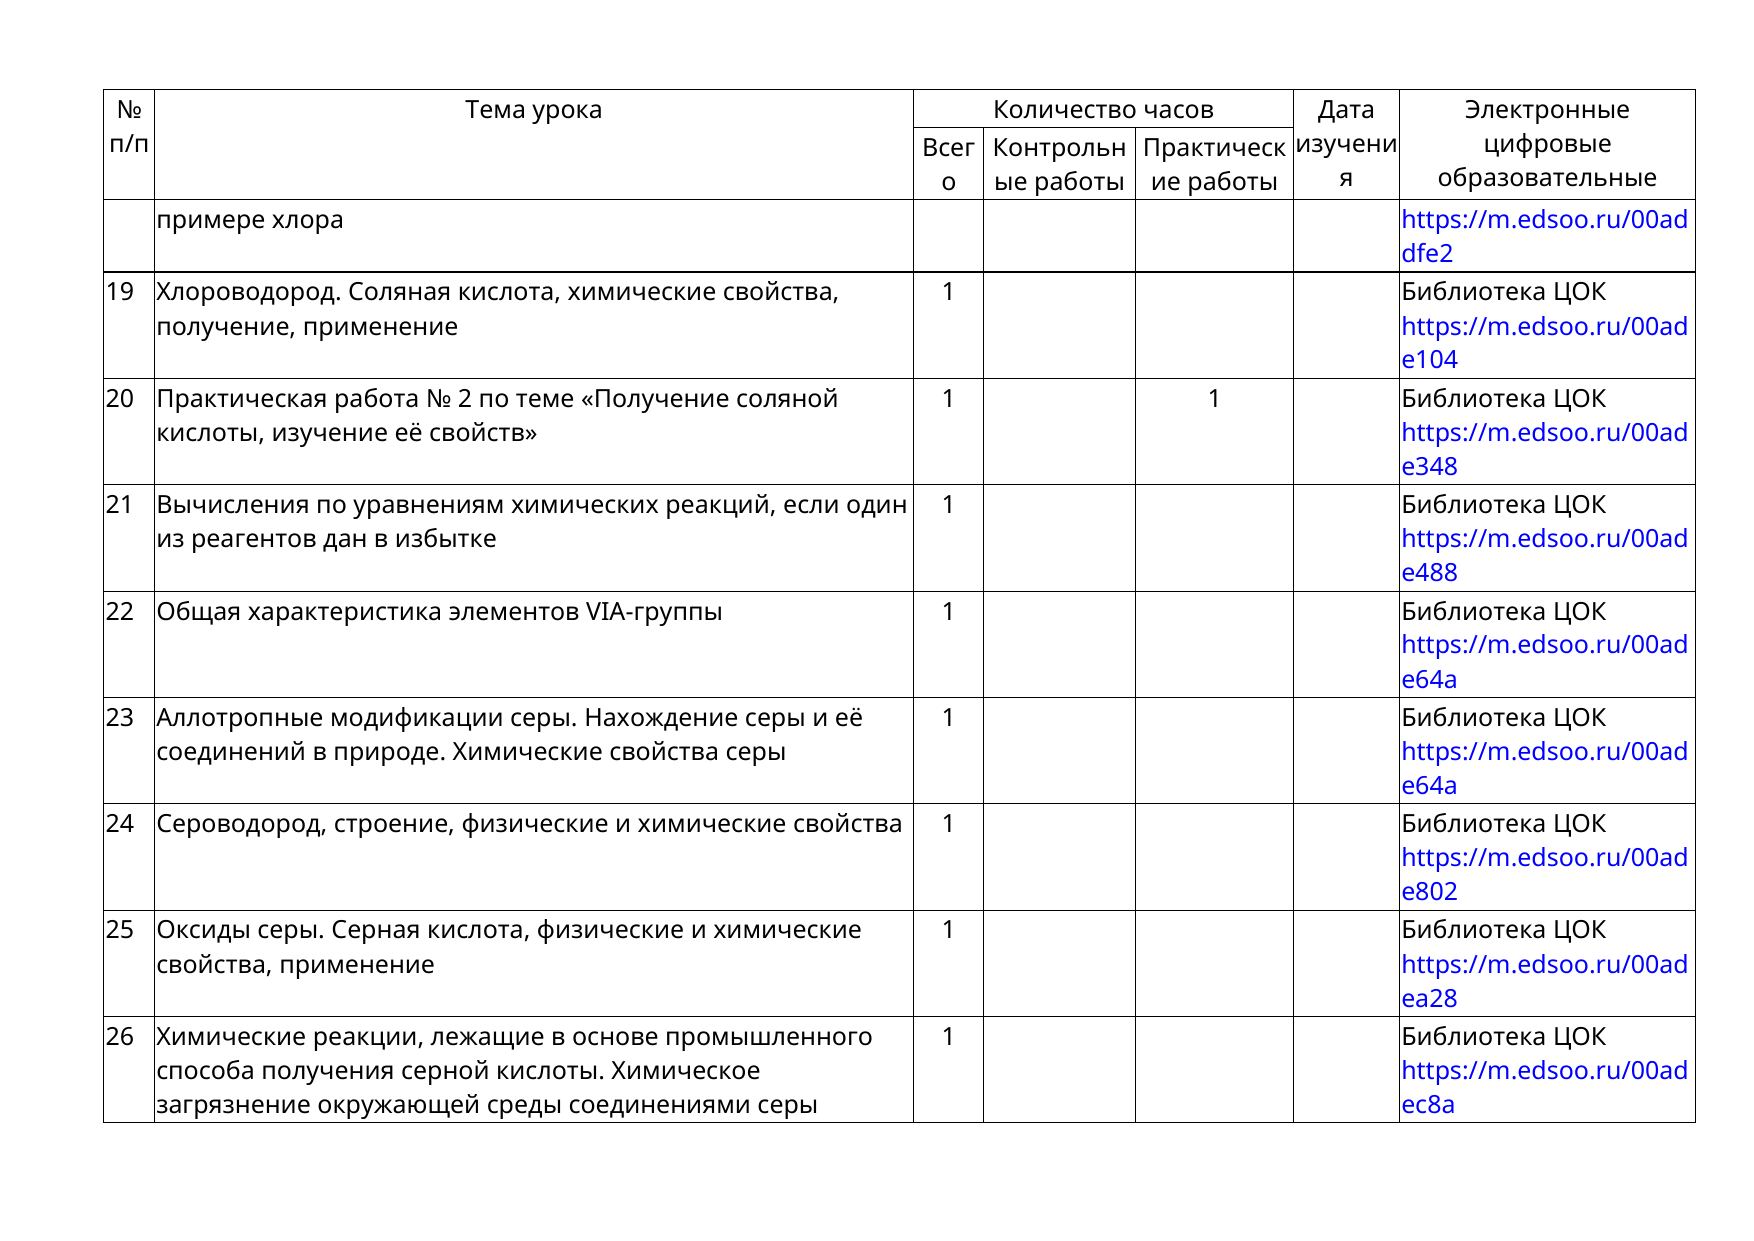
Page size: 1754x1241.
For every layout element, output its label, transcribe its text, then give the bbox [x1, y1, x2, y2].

table_cell 1 [914, 804, 983, 909]
table_cell [1294, 379, 1399, 484]
table_cell [1294, 592, 1399, 697]
table_cell 23 [104, 698, 154, 803]
table_cell 25 [104, 911, 154, 1016]
table_cell Общая характеристика элементов VIА-группы [155, 592, 913, 697]
table_cell 1 [914, 911, 983, 1016]
table_cell [1136, 273, 1293, 378]
table_cell [1294, 804, 1399, 909]
table_cell Библиотека ЦОК https://m.edsoo.ru/00ade64a [1400, 592, 1695, 697]
table_cell Библиотека ЦОК https://m.edsoo.ru/00ade104 [1400, 273, 1695, 378]
table_cell [1294, 1017, 1399, 1122]
table_cell 1 [914, 485, 983, 591]
table_cell [984, 911, 1135, 1016]
table_cell [984, 485, 1135, 591]
table_cell [1294, 698, 1399, 803]
table_cell [1294, 273, 1399, 378]
table_cell 26 [104, 1017, 154, 1122]
table_header Тема урока [155, 90, 913, 199]
table_cell [1136, 592, 1293, 697]
table_cell Всего [914, 128, 983, 199]
table_cell Библиотека ЦОК https://m.edsoo.ru/00ade348 [1400, 379, 1695, 484]
table_cell [1136, 485, 1293, 591]
table_cell Библиотека ЦОК https://m.edsoo.ru/00ade802 [1400, 804, 1695, 909]
table_cell Библиотека ЦОК https://m.edsoo.ru/00ade488 [1400, 485, 1695, 591]
table_header Дата изучения [1294, 90, 1399, 199]
table_cell 1 [1136, 379, 1293, 484]
table_cell [984, 698, 1135, 803]
table_cell [984, 1017, 1135, 1122]
table_cell Хлороводород. Соляная кислота, химические свойства, получение, применение [155, 273, 913, 378]
table_cell [1294, 911, 1399, 1016]
table_cell 1 [914, 1017, 983, 1122]
table_cell 1 [914, 379, 983, 484]
table_cell 21 [104, 485, 154, 591]
table_cell Сероводород, строение, физические и химические свойства [155, 804, 913, 909]
table_cell Практические работы [1136, 128, 1293, 199]
table_cell Оксиды серы. Серная кислота, физические и химические свойства, применение [155, 911, 913, 1016]
table_cell Библиотека ЦОК https://m.edsoo.ru/00ade64a [1400, 698, 1695, 803]
table_cell 1 [914, 698, 983, 803]
table_cell [1294, 200, 1399, 271]
table_cell Практическая работа № 2 по теме «Получение соляной кислоты, изучение её свойств» [155, 379, 913, 484]
table_cell 1 [914, 200, 983, 271]
table_cell [984, 200, 1135, 271]
table_header Количество часов [914, 90, 1293, 127]
table_cell [984, 592, 1135, 697]
table_cell Контрольные работы [984, 128, 1135, 199]
table_header Электронные цифровые образовательные ресурсы [1400, 90, 1695, 199]
table_cell 1 [914, 273, 983, 378]
table_cell 24 [104, 804, 154, 909]
table_cell [1136, 911, 1293, 1016]
table_cell [1136, 698, 1293, 803]
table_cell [1400, 200, 1695, 271]
table_cell [984, 804, 1135, 909]
table_cell [1136, 804, 1293, 909]
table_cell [155, 200, 913, 271]
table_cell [1400, 1017, 1695, 1122]
table_cell 1 [914, 592, 983, 697]
table_cell Вычисления по уравнениям химических реакций, если один из реагентов дан в избытке [155, 485, 913, 591]
table_header № п/п [104, 90, 154, 199]
table_cell [1136, 1017, 1293, 1122]
table_cell 22 [104, 592, 154, 697]
table_cell [1136, 200, 1293, 271]
table_cell [1294, 485, 1399, 591]
table_cell Библиотека ЦОК https://m.edsoo.ru/00adea28 [1400, 911, 1695, 1016]
table_cell Аллотропные модификации серы. Нахождение серы и её соединений в природе. Химические свойства серы [155, 698, 913, 803]
table_cell 20 [104, 379, 154, 484]
table_cell [984, 273, 1135, 378]
table_cell [984, 379, 1135, 484]
table_cell 19 [104, 273, 154, 378]
table_cell 18 [104, 200, 154, 271]
table_cell Химические реакции, лежащие в основе промышленного способа получения серной кислоты. Химическое загрязнение окружающей среды соединениями серы [155, 1017, 913, 1122]
